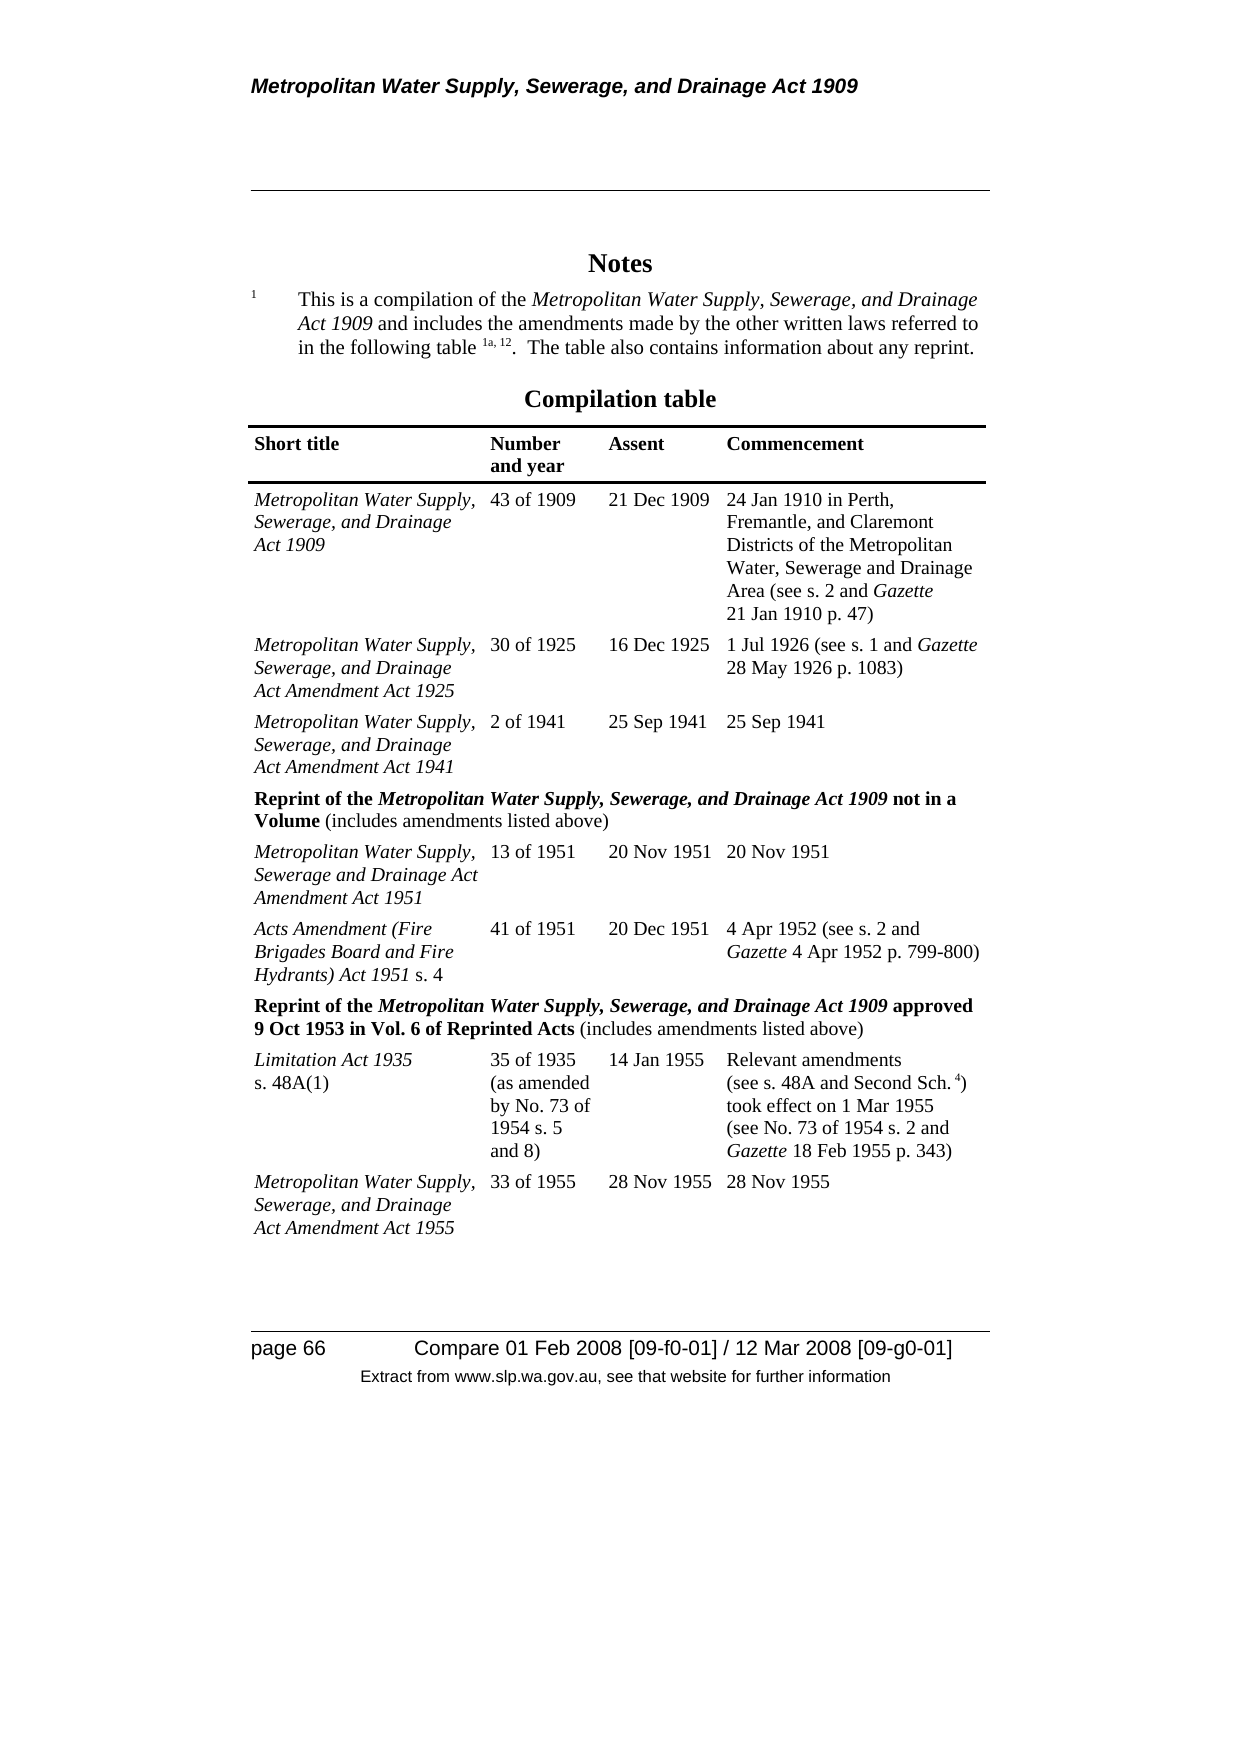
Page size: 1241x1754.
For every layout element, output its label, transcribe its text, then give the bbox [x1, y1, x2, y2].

table_cell Reprint of the Metropolitan Water Supply, Sewerage, and Drainage Act 1909 not in a Volume (includes amendments listed above) [248, 782, 986, 836]
table_cell 28 Nov 1955 [603, 1166, 721, 1243]
table_cell 20 Dec 1951 [603, 913, 721, 990]
text 1 This is a compilation of the Metropolitan Water Supply, Sewerage, and Drainage Act 1909 and includes the amendments made by the other written laws referred to in the following table 1a, 12. The table also contains information about any reprint. [251, 287, 990, 359]
table_cell 30 of 1925 [484, 629, 602, 706]
table_cell Reprint of the Metropolitan Water Supply, Sewerage, and Drainage Act 1909 approved 9 Oct 1953 in Vol. 6 of Reprinted Acts (includes amendments listed above) [248, 990, 986, 1044]
table_header Commencement [721, 428, 986, 481]
table_cell Metropolitan Water Supply, Sewerage, and Drainage Act Amendment Act 1955 [248, 1166, 484, 1243]
table_cell Metropolitan Water Supply, Sewerage and Drainage Act Amendment Act 1951 [248, 836, 484, 913]
table_cell 41 of 1951 [484, 913, 602, 990]
table_cell Limitation Act 1935 s. 48A(1) [248, 1044, 484, 1166]
table_cell Metropolitan Water Supply, Sewerage, and Drainage Act 1909 [248, 484, 484, 629]
table_cell 25 Sep 1941 [721, 706, 986, 782]
table_cell 16 Dec 1925 [603, 629, 721, 706]
table_header Number and year [484, 428, 602, 481]
table_cell 28 Nov 1955 [721, 1166, 986, 1243]
table_cell Metropolitan Water Supply, Sewerage, and Drainage Act Amendment Act 1925 [248, 629, 484, 706]
subtitle Compilation table [251, 384, 990, 413]
table_header Assent [603, 428, 721, 481]
table_cell 21 Dec 1909 [603, 484, 721, 629]
table_cell 43 of 1909 [484, 484, 602, 629]
table_cell Acts Amendment (Fire Brigades Board and Fire Hydrants) Act 1951 s. 4 [248, 913, 484, 990]
table_cell Metropolitan Water Supply, Sewerage, and Drainage Act Amendment Act 1941 [248, 706, 484, 782]
table_header Short title [248, 428, 484, 481]
table_cell 24 Jan 1910 in Perth, Fremantle, and Claremont Districts of the Metropolitan Water, Sewerage and Drainage Area (see s. 2 and Gazette 21 Jan 1910 p. 47) [721, 484, 986, 629]
table_cell 20 Nov 1951 [603, 836, 721, 913]
table_cell 4 Apr 1952 (see s. 2 and Gazette 4 Apr 1952 p. 799-800) [721, 913, 986, 990]
table_cell 14 Jan 1955 [603, 1044, 721, 1166]
table_cell 1 Jul 1926 (see s. 1 and Gazette 28 May 1926 p. 1083) [721, 629, 986, 706]
table_cell 2 of 1941 [484, 706, 602, 782]
table_cell 33 of 1955 [484, 1166, 602, 1243]
table_cell 13 of 1951 [484, 836, 602, 913]
table_cell Relevant amendments (see s. 48A and Second Sch. 4) took effect on 1 Mar 1955 (see No. 73 of 1954 s. 2 and Gazette 18 Feb 1955 p. 343) [721, 1044, 986, 1166]
subtitle Notes [251, 247, 990, 279]
table_cell 25 Sep 1941 [603, 706, 721, 782]
table_cell 20 Nov 1951 [721, 836, 986, 913]
table_cell 35 of 1935 (as amended by No. 73 of 1954 s. 5 and 8) [484, 1044, 602, 1166]
